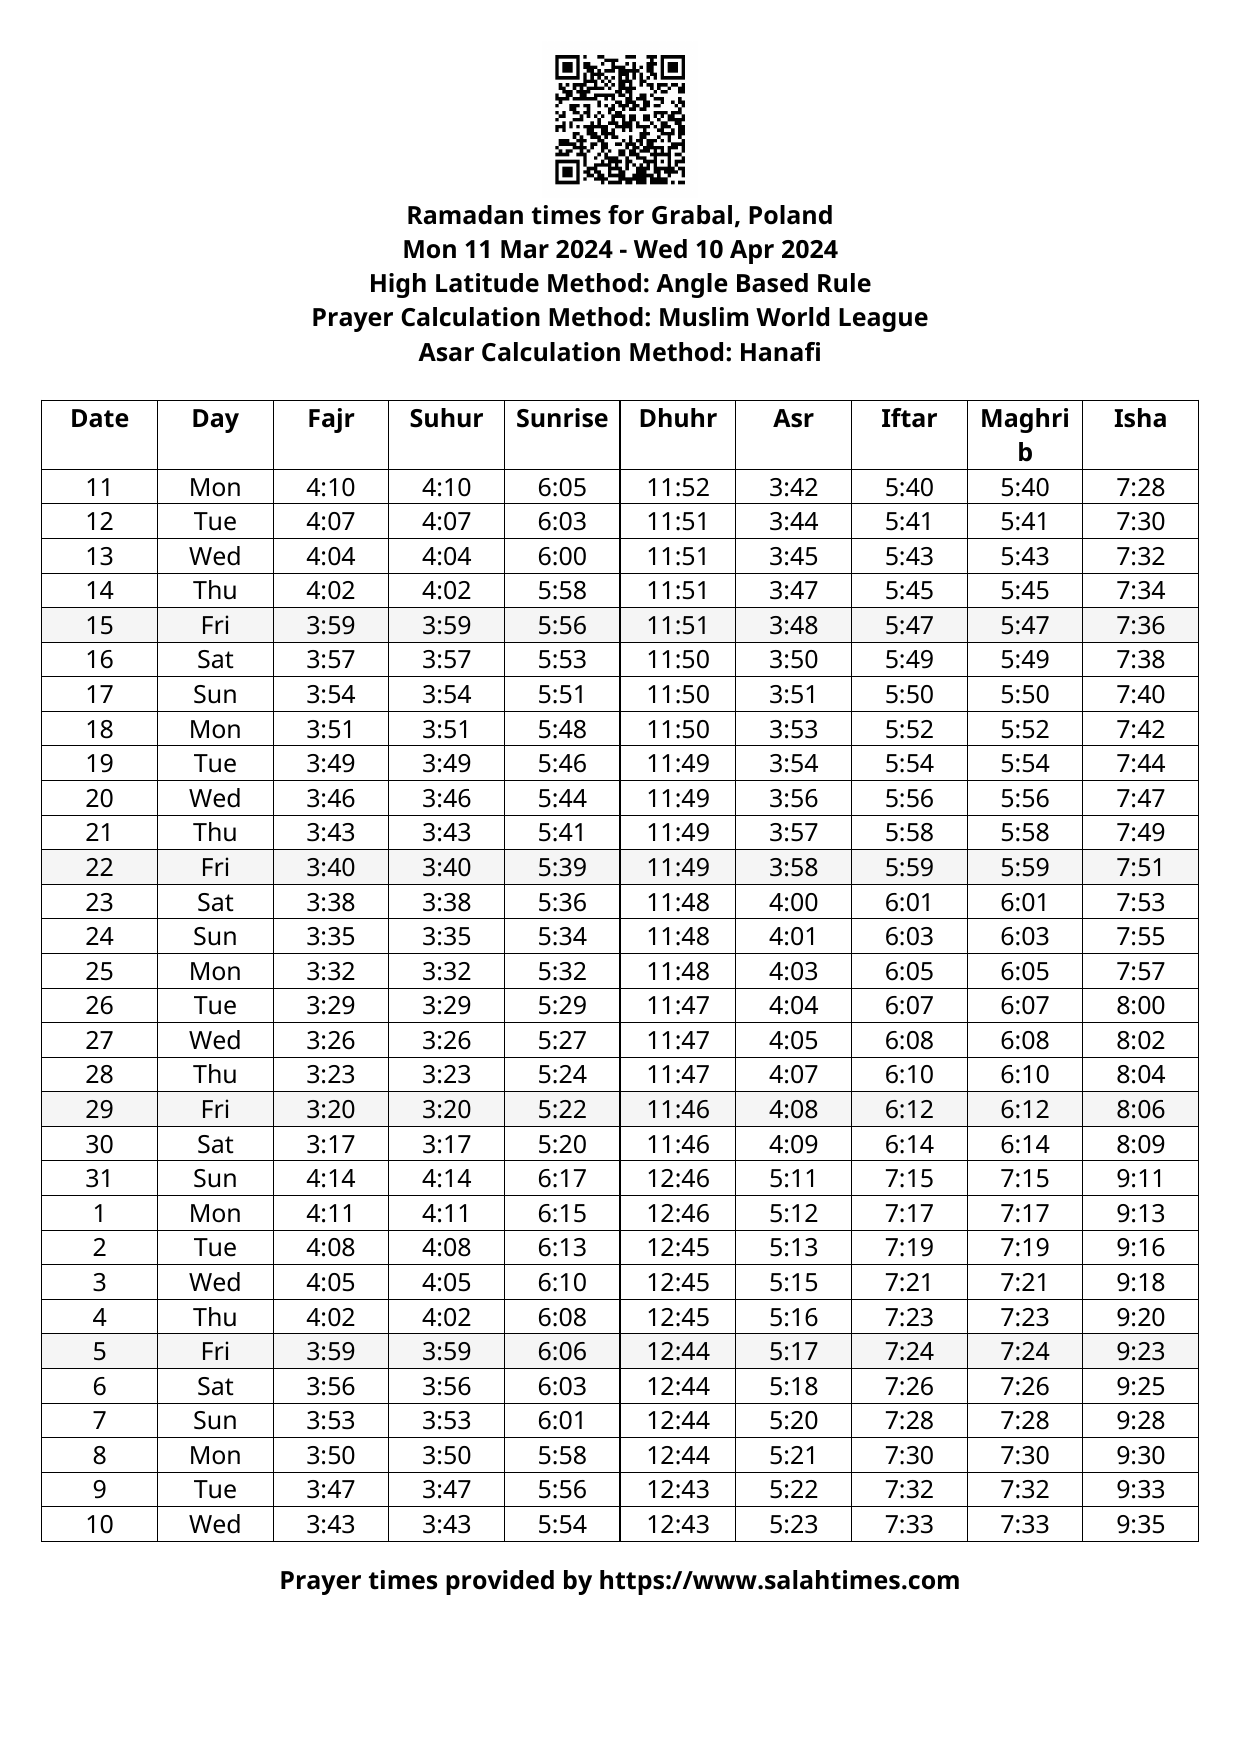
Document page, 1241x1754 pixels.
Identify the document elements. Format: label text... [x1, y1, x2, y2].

table_cell Thu [158, 1058, 273, 1091]
table_cell Sat [158, 643, 273, 676]
table_cell 2 [42, 1231, 157, 1264]
table_cell Sun [158, 677, 273, 711]
table_header Date [42, 401, 157, 469]
table_cell 7:30 [852, 1438, 967, 1472]
table_cell 5:59 [852, 850, 967, 884]
table_cell Fri [158, 850, 273, 884]
table_cell 3:58 [736, 850, 851, 884]
table_cell 3:59 [274, 608, 388, 642]
table_cell 7:33 [968, 1507, 1082, 1541]
table_cell Fri [158, 608, 273, 642]
table_cell 6:08 [852, 1023, 967, 1057]
table_cell 9:33 [1083, 1473, 1198, 1506]
table_cell 5:53 [505, 643, 619, 676]
table_cell Sat [158, 1369, 273, 1402]
table_cell 3:50 [274, 1438, 388, 1472]
table_cell 5:41 [852, 504, 967, 538]
table_cell 3:59 [389, 1334, 504, 1368]
table_cell 6:13 [505, 1231, 619, 1264]
text Ramadan times for Grabal, Poland [42, 198, 1198, 232]
table_cell 11:48 [621, 919, 735, 953]
table_cell 17 [42, 677, 157, 711]
table_cell Mon [158, 1196, 273, 1229]
table_header Dhuhr [621, 401, 735, 469]
table_cell 12:44 [621, 1404, 735, 1437]
table_cell 5:23 [736, 1507, 851, 1541]
table_cell 4:03 [736, 954, 851, 987]
table_cell 11:49 [621, 781, 735, 814]
table_cell 29 [42, 1092, 157, 1126]
table_cell 11:52 [621, 470, 735, 503]
table_cell 6:08 [505, 1300, 619, 1333]
table_cell 26 [42, 989, 157, 1022]
table_cell Fri [158, 1092, 273, 1126]
table_cell 5:49 [852, 643, 967, 676]
table_cell 3:29 [389, 989, 504, 1022]
table_cell 6:12 [968, 1092, 1082, 1126]
table_cell 3:46 [389, 781, 504, 814]
table_cell 4:11 [274, 1196, 388, 1229]
table_cell 8:02 [1083, 1023, 1198, 1057]
table_cell 7:21 [852, 1265, 967, 1299]
table_cell 11:49 [621, 850, 735, 884]
table_cell 22 [42, 850, 157, 884]
text Prayer times provided by https://www.salahtimes.com [42, 1563, 1198, 1597]
table_cell 5:18 [736, 1369, 851, 1402]
table_cell 12:43 [621, 1473, 735, 1506]
table_cell 7 [42, 1404, 157, 1437]
table_cell 14 [42, 574, 157, 607]
table_cell 3:54 [274, 677, 388, 711]
table_cell 7:15 [968, 1161, 1082, 1195]
table_cell 7:51 [1083, 850, 1198, 884]
table_cell 7:53 [1083, 885, 1198, 918]
table_cell 11:51 [621, 608, 735, 642]
table_cell 5:20 [505, 1127, 619, 1160]
text High Latitude Method: Angle Based Rule [42, 266, 1198, 300]
table_cell Thu [158, 1300, 273, 1333]
table_cell 5:12 [736, 1196, 851, 1229]
table_cell 5:41 [505, 816, 619, 849]
table_cell Sun [158, 919, 273, 953]
table_cell 5:16 [736, 1300, 851, 1333]
table_cell 10 [42, 1507, 157, 1541]
table_cell Tue [158, 504, 273, 538]
table_cell 13 [42, 539, 157, 572]
table_cell 8:06 [1083, 1092, 1198, 1126]
table_cell 6:10 [505, 1265, 619, 1299]
table_cell 5:50 [852, 677, 967, 711]
table_cell 7:38 [1083, 643, 1198, 676]
table_cell 5:54 [852, 746, 967, 780]
table_cell 3:17 [274, 1127, 388, 1160]
table_cell 9:20 [1083, 1300, 1198, 1333]
table_cell 11:46 [621, 1127, 735, 1160]
table_cell 11:47 [621, 1058, 735, 1091]
table_cell 9:18 [1083, 1265, 1198, 1299]
table_cell 9:16 [1083, 1231, 1198, 1264]
table_cell 23 [42, 885, 157, 918]
table_cell 8:04 [1083, 1058, 1198, 1091]
table_cell 7:23 [968, 1300, 1082, 1333]
table_cell 11:50 [621, 643, 735, 676]
table_cell 3:26 [274, 1023, 388, 1057]
table_cell Mon [158, 954, 273, 987]
table_cell 6:05 [968, 954, 1082, 987]
table_cell 5:24 [505, 1058, 619, 1091]
table_cell 12:44 [621, 1334, 735, 1368]
table_cell 7:47 [1083, 781, 1198, 814]
table_cell Sun [158, 1161, 273, 1195]
table_cell 3:59 [274, 1334, 388, 1368]
table_cell 3:43 [389, 816, 504, 849]
table_cell 7:32 [852, 1473, 967, 1506]
table_cell 6:01 [968, 885, 1082, 918]
table_cell 3:53 [736, 712, 851, 745]
table_cell 4:02 [389, 1300, 504, 1333]
table_cell 7:32 [1083, 539, 1198, 572]
table_cell 4:00 [736, 885, 851, 918]
table_cell 3:56 [274, 1369, 388, 1402]
table_cell 3:56 [736, 781, 851, 814]
table_cell 3:23 [389, 1058, 504, 1091]
table_cell Thu [158, 816, 273, 849]
table_cell 3:48 [736, 608, 851, 642]
table_cell 7:55 [1083, 919, 1198, 953]
table_cell 4:01 [736, 919, 851, 953]
table_cell 3:47 [274, 1473, 388, 1506]
table_cell 6:00 [505, 539, 619, 572]
table_cell 5:43 [968, 539, 1082, 572]
table_cell 6:14 [968, 1127, 1082, 1160]
table_cell 5:59 [968, 850, 1082, 884]
table_cell Thu [158, 574, 273, 607]
table_cell 19 [42, 746, 157, 780]
table_cell 4:05 [389, 1265, 504, 1299]
table_cell Wed [158, 1023, 273, 1057]
table_cell Sun [158, 1404, 273, 1437]
table_cell 9:30 [1083, 1438, 1198, 1472]
table_cell 12:46 [621, 1196, 735, 1229]
table_header Isha [1083, 401, 1198, 469]
table_cell 5:54 [505, 1507, 619, 1541]
table_cell 11:50 [621, 712, 735, 745]
table_cell 4:08 [389, 1231, 504, 1264]
table_cell 3:44 [736, 504, 851, 538]
table_cell 5:27 [505, 1023, 619, 1057]
table_cell 7:36 [1083, 608, 1198, 642]
table_cell 5:58 [968, 816, 1082, 849]
table_cell Tue [158, 1473, 273, 1506]
table_cell 11:48 [621, 954, 735, 987]
table_cell 6:17 [505, 1161, 619, 1195]
table_cell 5:11 [736, 1161, 851, 1195]
table_cell 4:09 [736, 1127, 851, 1160]
table_cell 5:52 [852, 712, 967, 745]
table_cell 5:58 [505, 574, 619, 607]
table_cell Mon [158, 470, 273, 503]
table_header Fajr [274, 401, 388, 469]
table_cell 12:46 [621, 1161, 735, 1195]
table_cell 3:42 [736, 470, 851, 503]
table_cell 3:57 [274, 643, 388, 676]
table_cell 8:09 [1083, 1127, 1198, 1160]
table_cell 7:28 [968, 1404, 1082, 1437]
table_cell 6:03 [968, 919, 1082, 953]
table_cell 20 [42, 781, 157, 814]
table_cell 6:07 [968, 989, 1082, 1022]
table_cell 3:43 [389, 1507, 504, 1541]
table_cell 6:01 [505, 1404, 619, 1437]
table_cell 12:45 [621, 1231, 735, 1264]
table_cell 6:06 [505, 1334, 619, 1368]
table_cell 3:32 [389, 954, 504, 987]
table_cell 3:43 [274, 816, 388, 849]
table_cell 7:49 [1083, 816, 1198, 849]
table_cell 3:50 [389, 1438, 504, 1472]
table_cell 5:43 [852, 539, 967, 572]
table_cell 4:04 [274, 539, 388, 572]
table_cell 4:08 [274, 1231, 388, 1264]
table_cell 11:51 [621, 539, 735, 572]
table_cell 8 [42, 1438, 157, 1472]
table_cell 5:22 [505, 1092, 619, 1126]
table_cell 3 [42, 1265, 157, 1299]
table_cell 5:39 [505, 850, 619, 884]
table_cell 12:44 [621, 1438, 735, 1472]
table_cell 4 [42, 1300, 157, 1333]
table_cell 6:08 [968, 1023, 1082, 1057]
table_cell 11 [42, 470, 157, 503]
table_cell Wed [158, 539, 273, 572]
table_cell 3:49 [274, 746, 388, 780]
table_cell 5:21 [736, 1438, 851, 1472]
table_cell 11:51 [621, 504, 735, 538]
table_cell 5:52 [968, 712, 1082, 745]
table_cell 7:26 [852, 1369, 967, 1402]
table_cell 3:47 [736, 574, 851, 607]
table_cell 5:58 [505, 1438, 619, 1472]
table_cell 12:45 [621, 1265, 735, 1299]
table_cell 15 [42, 608, 157, 642]
table_cell 3:59 [389, 608, 504, 642]
table_cell 6:05 [505, 470, 619, 503]
table_cell Wed [158, 1265, 273, 1299]
table_cell 3:40 [274, 850, 388, 884]
table_cell 9:11 [1083, 1161, 1198, 1195]
table_cell 5:34 [505, 919, 619, 953]
table_cell 6 [42, 1369, 157, 1402]
table_cell 4:11 [389, 1196, 504, 1229]
table_cell 3:40 [389, 850, 504, 884]
table_cell 9:23 [1083, 1334, 1198, 1368]
table_cell 7:33 [852, 1507, 967, 1541]
table_cell 7:42 [1083, 712, 1198, 745]
table_cell 5:56 [505, 608, 619, 642]
table_cell 4:07 [274, 504, 388, 538]
table_cell Wed [158, 1507, 273, 1541]
table_cell 3:29 [274, 989, 388, 1022]
table_cell 3:53 [389, 1404, 504, 1437]
table_cell 5:47 [852, 608, 967, 642]
table_cell Tue [158, 1231, 273, 1264]
table_cell 21 [42, 816, 157, 849]
table_cell 5:49 [968, 643, 1082, 676]
table_cell 7:34 [1083, 574, 1198, 607]
table_cell 6:12 [852, 1092, 967, 1126]
table_cell 5:44 [505, 781, 619, 814]
table_cell 3:35 [389, 919, 504, 953]
table_cell 5:40 [852, 470, 967, 503]
table_cell 6:03 [505, 504, 619, 538]
table_cell 3:38 [389, 885, 504, 918]
table_cell 4:07 [389, 504, 504, 538]
table_cell 3:38 [274, 885, 388, 918]
table_cell 7:40 [1083, 677, 1198, 711]
table_cell 4:02 [274, 1300, 388, 1333]
table_cell Tue [158, 989, 273, 1022]
table_cell 7:17 [852, 1196, 967, 1229]
table_cell 9:25 [1083, 1369, 1198, 1402]
table_cell 5:45 [852, 574, 967, 607]
table_cell 11:49 [621, 746, 735, 780]
table_cell 3:51 [736, 677, 851, 711]
table_cell 31 [42, 1161, 157, 1195]
table_header Day [158, 401, 273, 469]
table_cell Sat [158, 885, 273, 918]
table_cell 3:50 [736, 643, 851, 676]
table_cell 4:10 [274, 470, 388, 503]
table_cell Tue [158, 746, 273, 780]
table_cell 7:57 [1083, 954, 1198, 987]
table_cell 4:05 [736, 1023, 851, 1057]
table_cell 7:24 [852, 1334, 967, 1368]
table_cell Mon [158, 712, 273, 745]
table_cell 5:56 [968, 781, 1082, 814]
table_cell 4:04 [736, 989, 851, 1022]
table_cell 4:02 [389, 574, 504, 607]
table_cell 11:47 [621, 989, 735, 1022]
table_cell 3:20 [389, 1092, 504, 1126]
table_header Sunrise [505, 401, 619, 469]
table_cell 3:26 [389, 1023, 504, 1057]
table_cell 5:32 [505, 954, 619, 987]
table_cell 5:45 [968, 574, 1082, 607]
table_cell 5:17 [736, 1334, 851, 1368]
table_cell 7:17 [968, 1196, 1082, 1229]
table_cell 5:56 [505, 1473, 619, 1506]
table_cell 6:10 [852, 1058, 967, 1091]
table_cell 4:10 [389, 470, 504, 503]
table_cell 7:19 [852, 1231, 967, 1264]
table_cell 5:20 [736, 1404, 851, 1437]
table_cell 3:35 [274, 919, 388, 953]
table_cell 3:54 [736, 746, 851, 780]
table_cell 6:01 [852, 885, 967, 918]
table_cell 4:07 [736, 1058, 851, 1091]
table_cell 7:30 [968, 1438, 1082, 1472]
table_cell 24 [42, 919, 157, 953]
table_cell 5:15 [736, 1265, 851, 1299]
table_cell 7:32 [968, 1473, 1082, 1506]
table_cell 3:56 [389, 1369, 504, 1402]
table_cell 6:07 [852, 989, 967, 1022]
table_cell 3:23 [274, 1058, 388, 1091]
table_cell 5:22 [736, 1473, 851, 1506]
table_cell 7:28 [852, 1404, 967, 1437]
table_cell 4:14 [389, 1161, 504, 1195]
table_cell 6:03 [852, 919, 967, 953]
table_cell 7:44 [1083, 746, 1198, 780]
table_cell 3:17 [389, 1127, 504, 1160]
table_cell 30 [42, 1127, 157, 1160]
table_cell 6:14 [852, 1127, 967, 1160]
table_cell 3:53 [274, 1404, 388, 1437]
table_cell 5:46 [505, 746, 619, 780]
table_cell 6:05 [852, 954, 967, 987]
picture [542, 41, 699, 198]
table_cell 7:23 [852, 1300, 967, 1333]
table_cell 9 [42, 1473, 157, 1506]
table_cell 9:28 [1083, 1404, 1198, 1437]
table_header Iftar [852, 401, 967, 469]
table_header Suhur [389, 401, 504, 469]
table_cell 5:47 [968, 608, 1082, 642]
table_cell 11:51 [621, 574, 735, 607]
table_cell 5:56 [852, 781, 967, 814]
table_cell Mon [158, 1438, 273, 1472]
table_cell 9:13 [1083, 1196, 1198, 1229]
table_cell 12:43 [621, 1507, 735, 1541]
table_cell 5:54 [968, 746, 1082, 780]
text Prayer Calculation Method: Muslim World League [42, 300, 1198, 334]
table_cell 3:51 [389, 712, 504, 745]
table_cell 3:45 [736, 539, 851, 572]
table_header Asr [736, 401, 851, 469]
table_cell 3:49 [389, 746, 504, 780]
table_cell 3:20 [274, 1092, 388, 1126]
table_cell Fri [158, 1334, 273, 1368]
table_cell 11:48 [621, 885, 735, 918]
table_cell 7:26 [968, 1369, 1082, 1402]
text Mon 11 Mar 2024 - Wed 10 Apr 2024 [42, 232, 1198, 266]
table_cell 5:48 [505, 712, 619, 745]
table_cell 12:45 [621, 1300, 735, 1333]
table_cell 3:47 [389, 1473, 504, 1506]
table_cell 1 [42, 1196, 157, 1229]
table_cell 7:19 [968, 1231, 1082, 1264]
table_cell 5:50 [968, 677, 1082, 711]
table_cell 3:43 [274, 1507, 388, 1541]
table_cell 3:46 [274, 781, 388, 814]
table_cell 6:10 [968, 1058, 1082, 1091]
table_cell 7:21 [968, 1265, 1082, 1299]
table_cell 3:54 [389, 677, 504, 711]
table_cell 5 [42, 1334, 157, 1368]
table_cell 11:50 [621, 677, 735, 711]
table_cell 5:36 [505, 885, 619, 918]
table_cell 4:14 [274, 1161, 388, 1195]
table_cell 7:28 [1083, 470, 1198, 503]
table_cell 5:13 [736, 1231, 851, 1264]
table_cell 4:02 [274, 574, 388, 607]
table_cell 12 [42, 504, 157, 538]
table_cell 9:35 [1083, 1507, 1198, 1541]
table_cell Sat [158, 1127, 273, 1160]
table_cell 3:51 [274, 712, 388, 745]
table_cell 4:04 [389, 539, 504, 572]
table_cell 3:32 [274, 954, 388, 987]
table_cell 16 [42, 643, 157, 676]
table_cell 8:00 [1083, 989, 1198, 1022]
table_cell 11:46 [621, 1092, 735, 1126]
table_cell 7:24 [968, 1334, 1082, 1368]
table_cell 11:49 [621, 816, 735, 849]
table_cell 6:15 [505, 1196, 619, 1229]
table_cell 5:40 [968, 470, 1082, 503]
table_cell 5:29 [505, 989, 619, 1022]
table_cell 3:57 [736, 816, 851, 849]
table_cell 11:47 [621, 1023, 735, 1057]
table_cell 12:44 [621, 1369, 735, 1402]
table_cell 5:51 [505, 677, 619, 711]
table_cell 6:03 [505, 1369, 619, 1402]
table_cell 28 [42, 1058, 157, 1091]
table_cell 5:58 [852, 816, 967, 849]
table_cell 7:30 [1083, 504, 1198, 538]
table_cell 7:15 [852, 1161, 967, 1195]
table_cell 4:08 [736, 1092, 851, 1126]
table_cell Wed [158, 781, 273, 814]
table_header Maghrib [968, 401, 1082, 469]
table_cell 3:57 [389, 643, 504, 676]
text Asar Calculation Method: Hanafi [42, 334, 1198, 368]
table_cell 25 [42, 954, 157, 987]
table_cell 27 [42, 1023, 157, 1057]
table_cell 4:05 [274, 1265, 388, 1299]
table_cell 5:41 [968, 504, 1082, 538]
table_cell 18 [42, 712, 157, 745]
